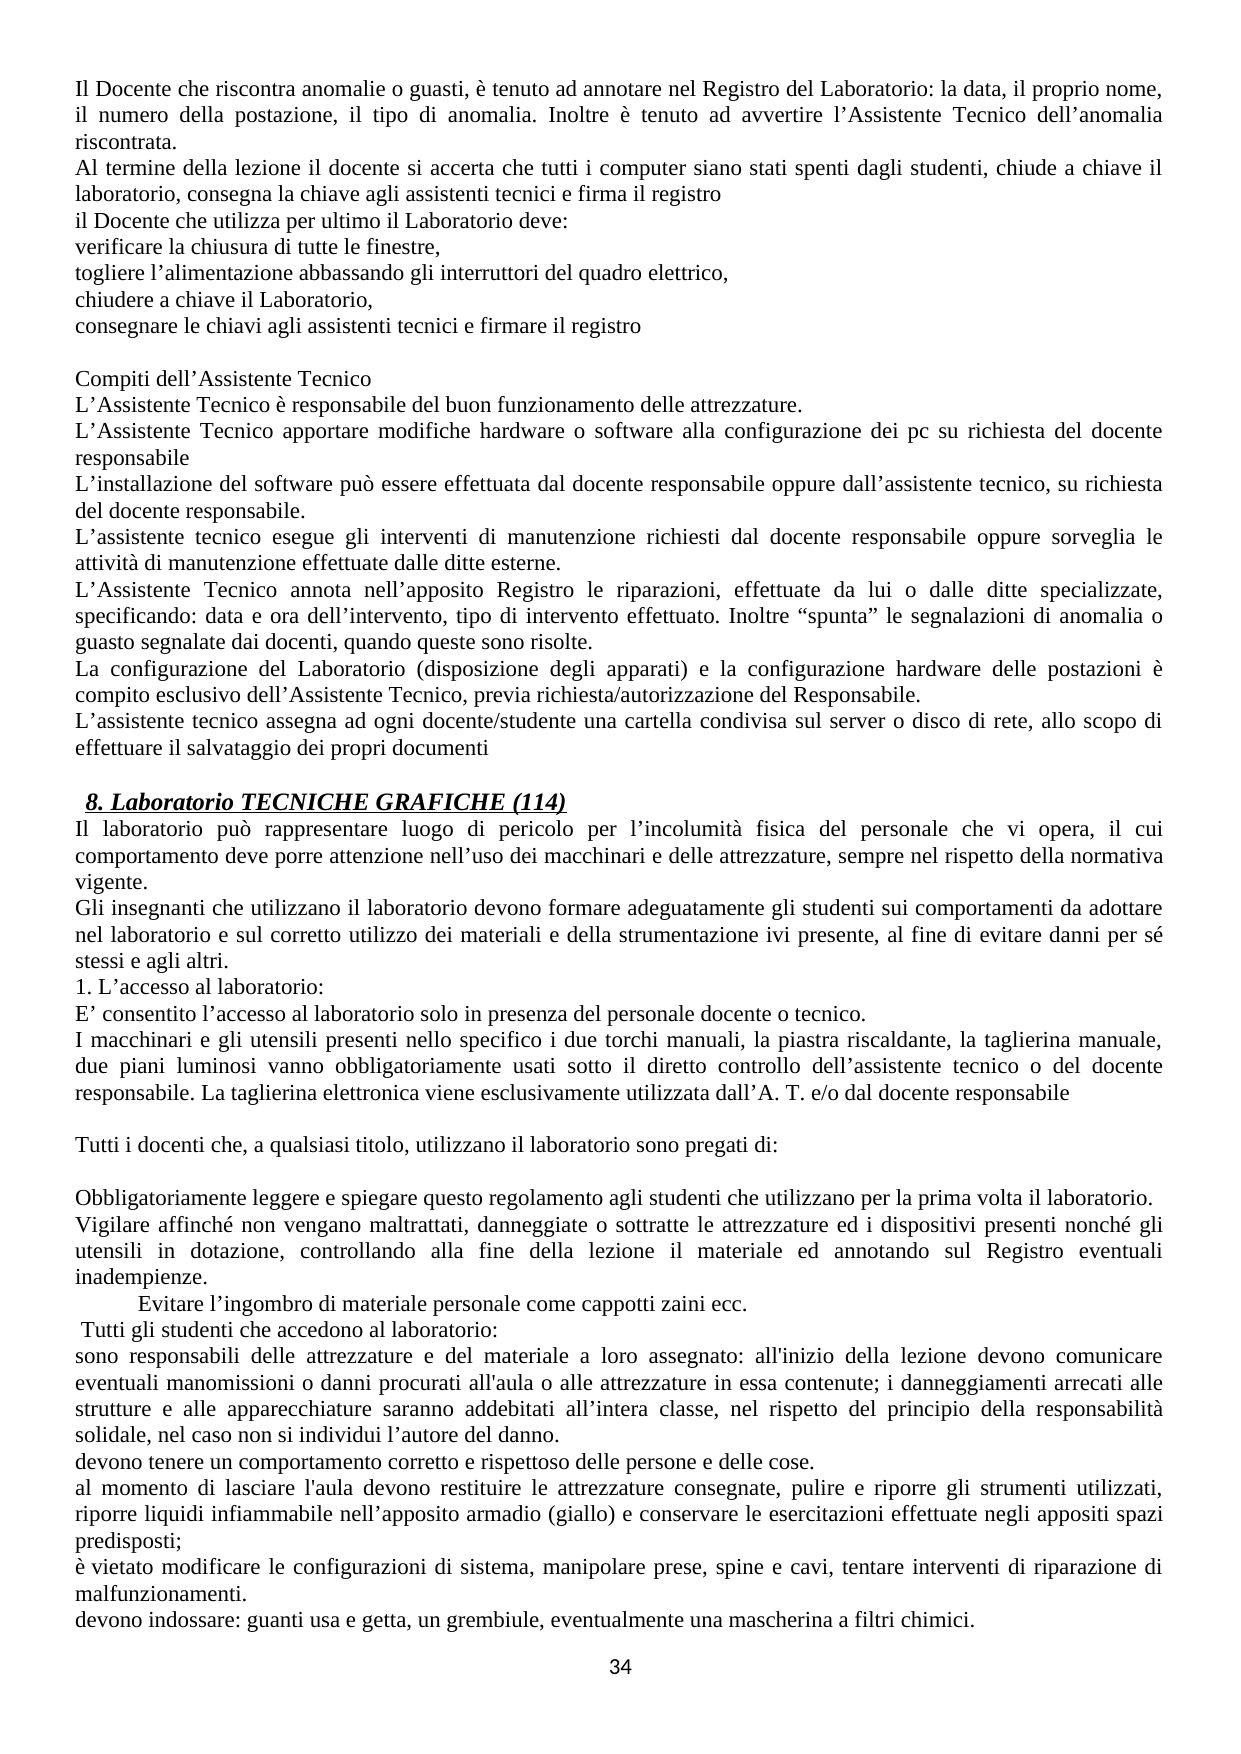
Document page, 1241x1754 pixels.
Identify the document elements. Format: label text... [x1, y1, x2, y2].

subtitle 8. Laboratorio TECNICHE GRAFICHE (114) [85, 787, 1165, 815]
text Obbligatoriamente leggere e spiegare questo regolamento agli studenti che utilizzano per la prima volta il laboratorio. [75, 1184, 1165, 1211]
text Tutti gli studenti che accedono al laboratorio: [75, 1316, 1165, 1342]
text il Docente che utilizza per ultimo il Laboratorio deve: [75, 207, 1165, 233]
text togliere l’alimentazione abbassando gli interruttori del quadro elettrico, [75, 259, 1165, 286]
text L’Assistente Tecnico è responsabile del buon funzionamento delle attrezzature. [75, 391, 1165, 418]
text è vietato modificare le configurazioni di sistema, manipolare prese, spine e cavi, tentare interventi di riparazione di malfunzionamenti. [75, 1553, 1165, 1606]
text consegnare le chiavi agli assistenti tecnici e firmare il registro [75, 312, 1165, 338]
text sono responsabili delle attrezzature e del materiale a loro assegnato: all'inizio della lezione devono comunicare eventuali manomissioni o danni procurati all'aula o alle attrezzature in essa contenute; i danneggiamenti arrecati alle strutture e alle apparecchiature saranno addebitati all’intera classe, nel rispetto del principio della responsabilità solidale, nel caso non si individui l’autore del danno. [75, 1342, 1165, 1448]
text verificare la chiusura di tutte le finestre, [75, 233, 1165, 259]
text Il Docente che riscontra anomalie o guasti, è tenuto ad annotare nel Registro del Laboratorio: la data, il proprio nome, il numero della postazione, il tipo di anomalia. Inoltre è tenuto ad avvertire l’Assistente Tecnico dell’anomalia riscontrata. [75, 75, 1165, 154]
text chiudere a chiave il Laboratorio, [75, 286, 1165, 312]
text devono tenere un comportamento corretto e rispettoso delle persone e delle cose. [75, 1448, 1165, 1474]
text L’installazione del software può essere effettuata dal docente responsabile oppure dall’assistente tecnico, su richiesta del docente responsabile. [75, 470, 1165, 523]
text Evitare l’ingombro di materiale personale come cappotti zaini ecc. [75, 1290, 1165, 1316]
text Al termine della lezione il docente si accerta che tutti i computer siano stati spenti dagli studenti, chiude a chiave il laboratorio, consegna la chiave agli assistenti tecnici e firma il registro [75, 154, 1165, 207]
text I macchinari e gli utensili presenti nello specifico i due torchi manuali, la piastra riscaldante, la taglierina manuale, due piani luminosi vanno obbligatoriamente usati sotto il diretto controllo dell’assistente tecnico o del docente responsabile. La taglierina elettronica viene esclusivamente utilizzata dall’A. T. e/o dal docente responsabile [75, 1026, 1165, 1105]
text Vigilare affinché non vengano maltrattati, danneggiate o sottratte le attrezzature ed i dispositivi presenti nonché gli utensili in dotazione, controllando alla fine della lezione il materiale ed annotando sul Registro eventuali inadempienze. [75, 1211, 1165, 1290]
text Tutti i docenti che, a qualsiasi titolo, utilizzano il laboratorio sono pregati di: [75, 1132, 1165, 1158]
text L’assistente tecnico assegna ad ogni docente/studente una cartella condivisa sul server o disco di rete, allo scopo di effettuare il salvataggio dei propri documenti [75, 707, 1165, 760]
text Gli insegnanti che utilizzano il laboratorio devono formare adeguatamente gli studenti sui comportamenti da adottare nel laboratorio e sul corretto utilizzo dei materiali e della strumentazione ivi presente, al fine di evitare danni per sé stessi e agli altri. [75, 894, 1165, 973]
text al momento di lasciare l'aula devono restituire le attrezzature consegnate, pulire e riporre gli strumenti utilizzati, riporre liquidi infiammabile nell’apposito armadio (giallo) e conservare le esercitazioni effettuate negli appositi spazi predisposti; [75, 1474, 1165, 1553]
text Il laboratorio può rappresentare luogo di pericolo per l’incolumità fisica del personale che vi opera, il cui comportamento deve porre attenzione nell’uso dei macchinari e delle attrezzature, sempre nel rispetto della normativa vigente. [75, 815, 1165, 894]
text Compiti dell’Assistente Tecnico [75, 365, 1165, 391]
text devono indossare: guanti usa e getta, un grembiule, eventualmente una mascherina a filtri chimici. [75, 1606, 1165, 1632]
text 1. L’accesso al laboratorio: [75, 973, 1165, 1000]
text L’assistente tecnico esegue gli interventi di manutenzione richiesti dal docente responsabile oppure sorveglia le attività di manutenzione effettuate dalle ditte esterne. [75, 523, 1165, 576]
text L’Assistente Tecnico apportare modifiche hardware o software alla configurazione dei pc su richiesta del docente responsabile [75, 418, 1165, 470]
text La configurazione del Laboratorio (disposizione degli apparati) e la configurazione hardware delle postazioni è compito esclusivo dell’Assistente Tecnico, previa richiesta/autorizzazione del Responsabile. [75, 655, 1165, 707]
text E’ consentito l’accesso al laboratorio solo in presenza del personale docente o tecnico. [75, 1000, 1165, 1026]
text L’Assistente Tecnico annota nell’apposito Registro le riparazioni, effettuate da lui o dalle ditte specializzate, specificando: data e ora dell’intervento, tipo di intervento effettuato. Inoltre “spunta” le segnalazioni di anomalia o guasto segnalate dai docenti, quando queste sono risolte. [75, 576, 1165, 655]
